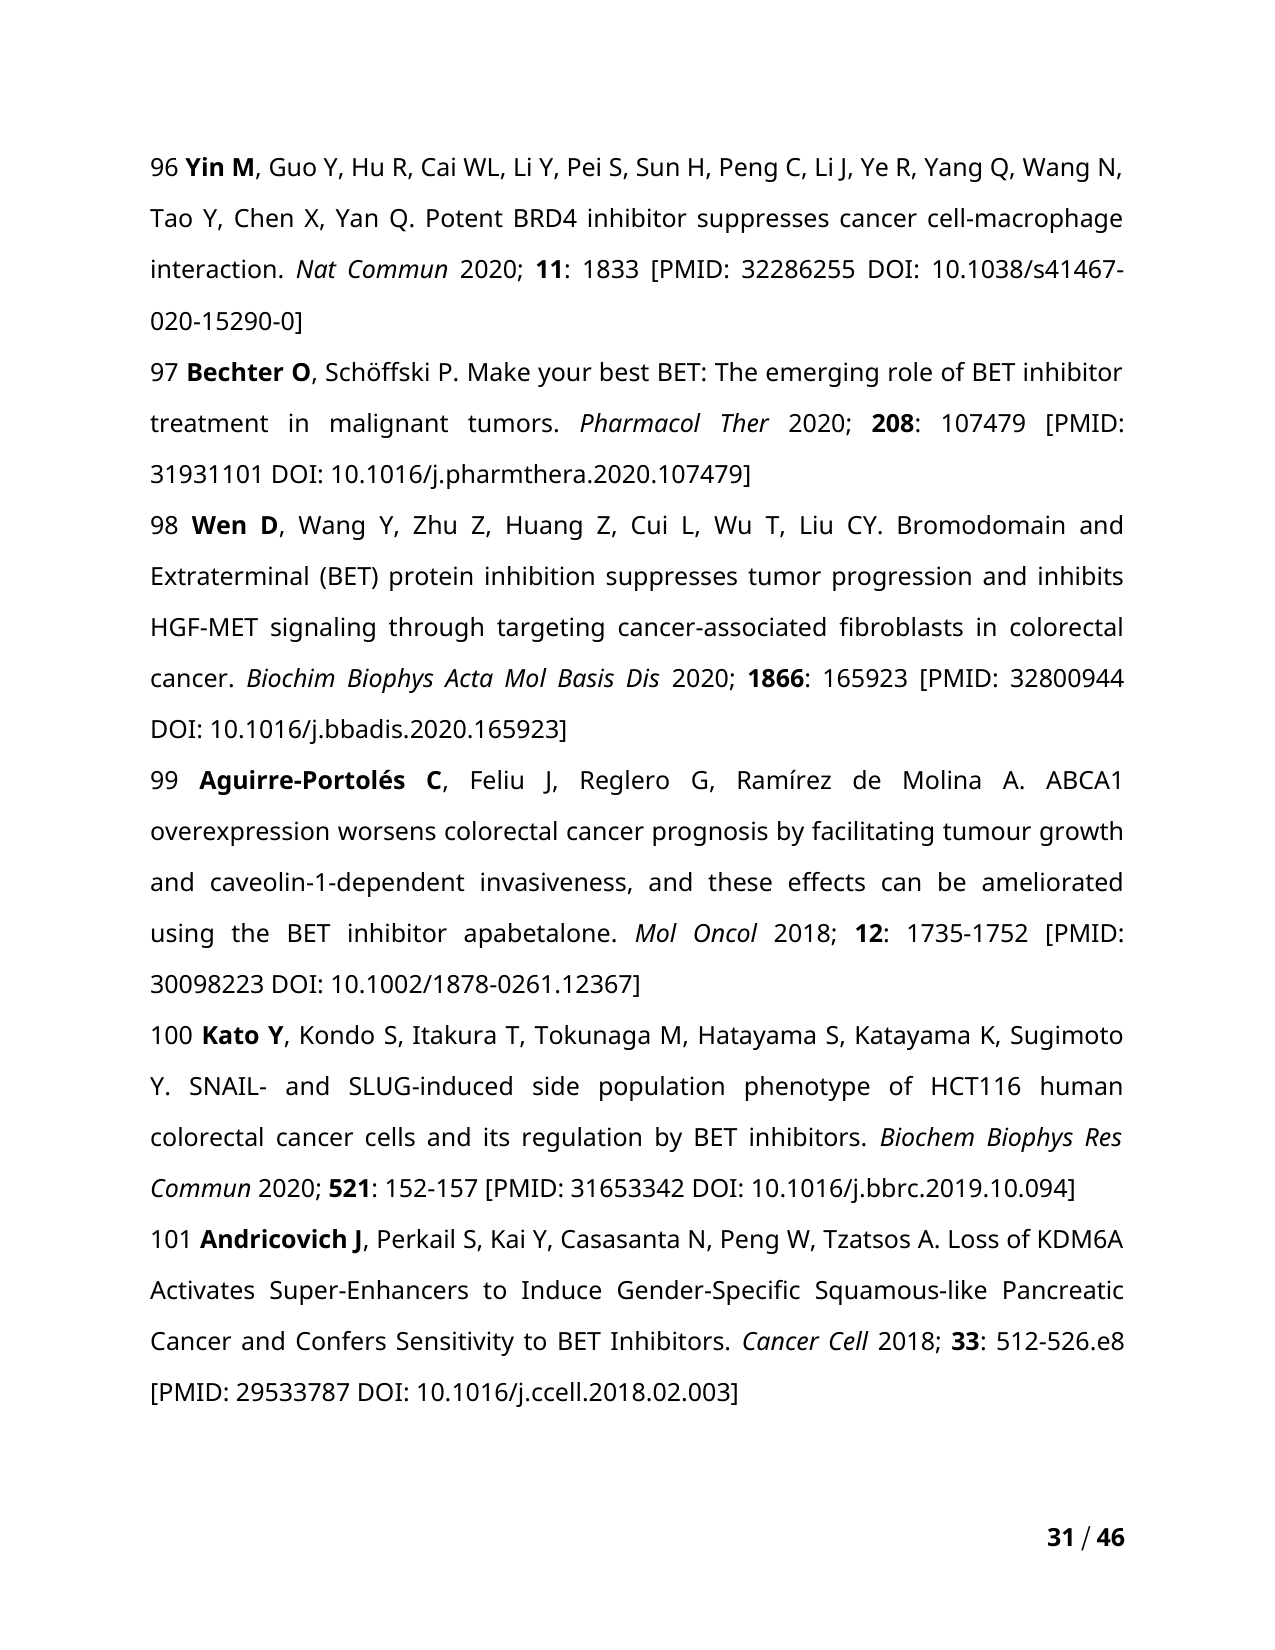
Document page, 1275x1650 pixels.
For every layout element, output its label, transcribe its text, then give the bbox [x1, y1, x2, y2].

text 99 Aguirre-Portolés C, Feliu J, Reglero G, Ramírez de Molina A. ABCA1 overexpression worsens colorectal cancer prognosis by facilitating tumour growth and caveolin-1-dependent invasiveness, and these effects can be ameliorated using the BET inhibitor apabetalone. Mol Oncol 2018; 12: 1735-1752 [PMID: 30098223 DOI: 10.1002/1878-0261.12367] [150, 762, 1125, 1001]
text 101 Andricovich J, Perkail S, Kai Y, Casasanta N, Peng W, Tzatsos A. Loss of KDM6A Activates Super-Enhancers to Induce Gender-Specific Squamous-like Pancreatic Cancer and Confers Sensitivity to BET Inhibitors. Cancer Cell 2018; 33: 512-526.e8 [PMID: 29533787 DOI: 10.1016/j.ccell.2018.02.003] [150, 1222, 1125, 1409]
text 97 Bechter O, Schöffski P. Make your best BET: The emerging role of BET inhibitor treatment in malignant tumors. Pharmacol Ther 2020; 208: 107479 [PMID: 31931101 DOI: 10.1016/j.pharmthera.2020.107479] [150, 354, 1125, 490]
text 96 Yin M, Guo Y, Hu R, Cai WL, Li Y, Pei S, Sun H, Peng C, Li J, Ye R, Yang Q, Wang N, Tao Y, Chen X, Yan Q. Potent BRD4 inhibitor suppresses cancer cell-macrophage interaction. Nat Commun 2020; 11: 1833 [PMID: 32286255 DOI: 10.1038/s41467-020-15290-0] [150, 150, 1125, 337]
text 98 Wen D, Wang Y, Zhu Z, Huang Z, Cui L, Wu T, Liu CY. Bromodomain and Extraterminal (BET) protein inhibition suppresses tumor progression and inhibits HGF-MET signaling through targeting cancer-associated fibroblasts in colorectal cancer. Biochim Biophys Acta Mol Basis Dis 2020; 1866: 165923 [PMID: 32800944 DOI: 10.1016/j.bbadis.2020.165923] [150, 507, 1125, 746]
text 100 Kato Y, Kondo S, Itakura T, Tokunaga M, Hatayama S, Katayama K, Sugimoto Y. SNAIL- and SLUG-induced side population phenotype of HCT116 human colorectal cancer cells and its regulation by BET inhibitors. Biochem Biophys Res Commun 2020; 521: 152-157 [PMID: 31653342 DOI: 10.1016/j.bbrc.2019.10.094] [150, 1018, 1125, 1205]
